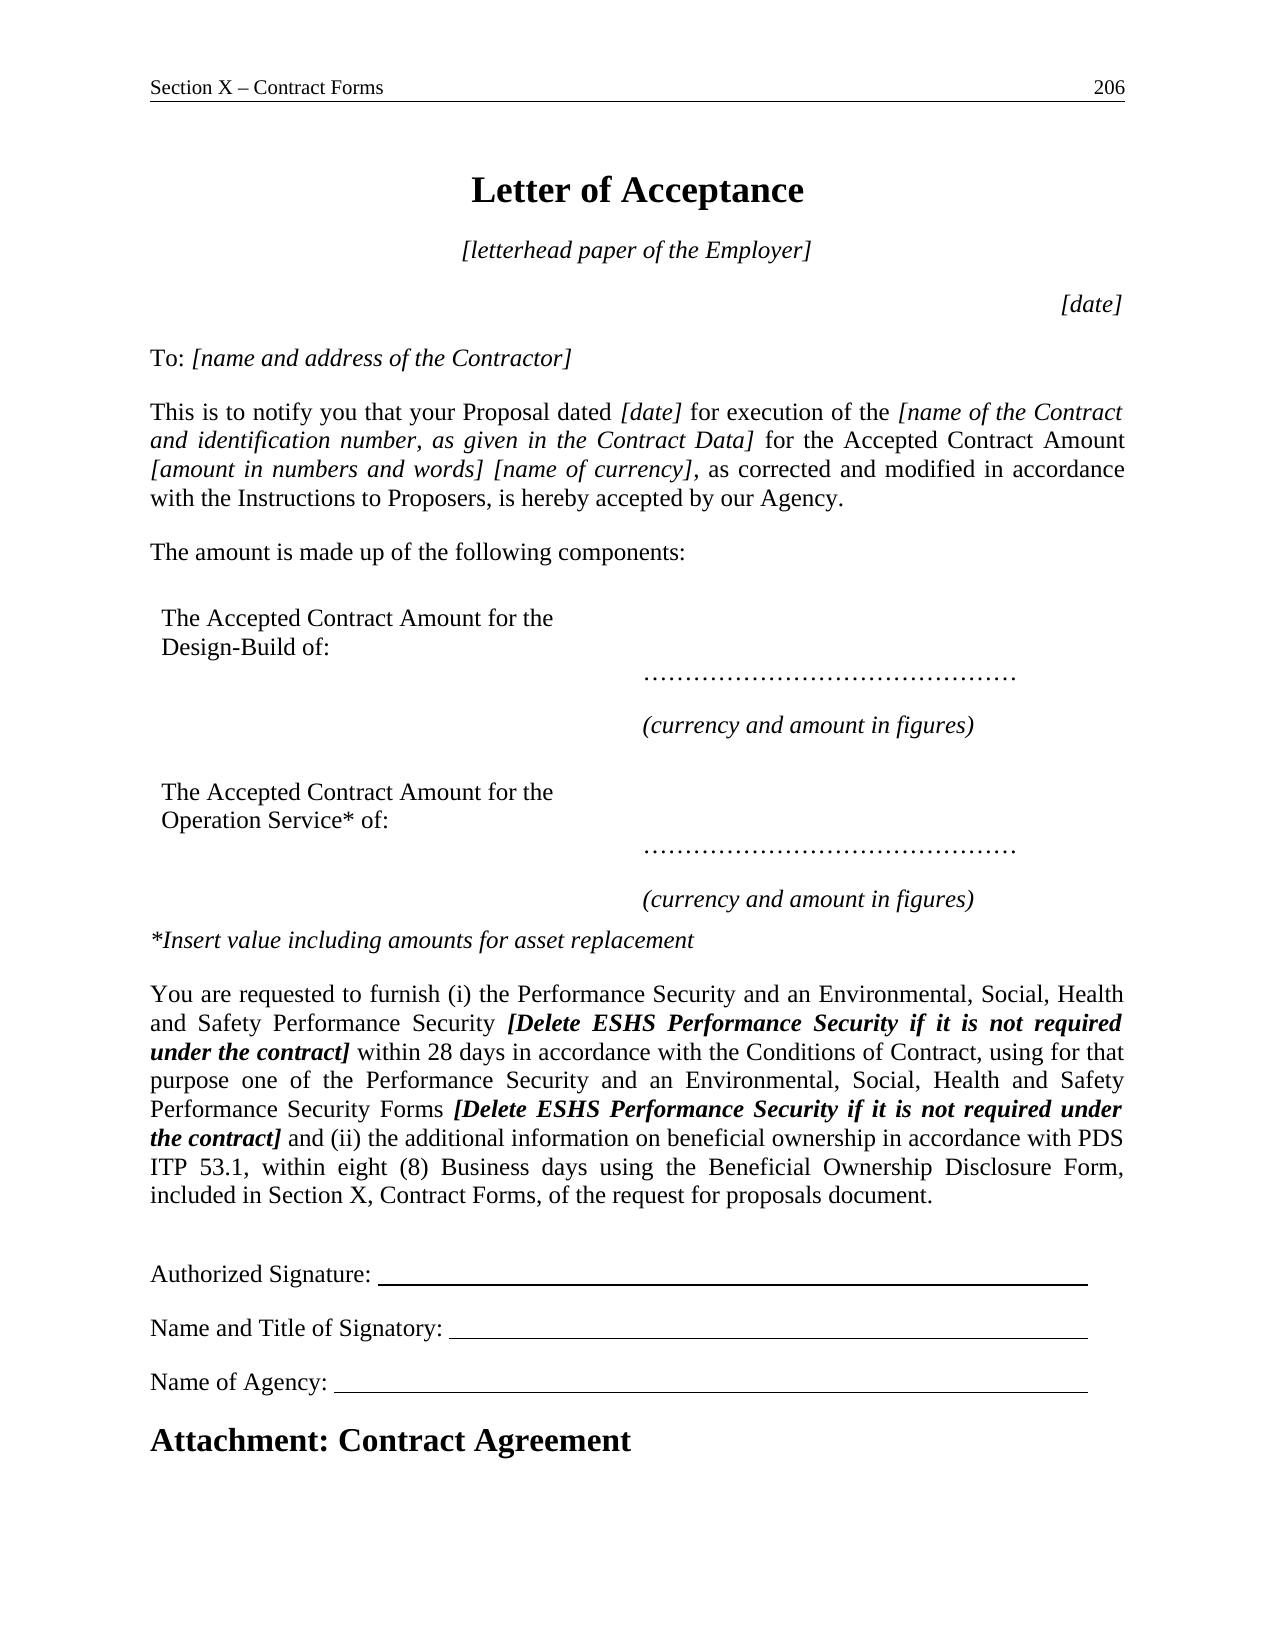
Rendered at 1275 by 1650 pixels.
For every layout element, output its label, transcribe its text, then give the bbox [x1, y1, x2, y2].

text Letter of Acceptance [150, 167, 1125, 211]
text Name of Agency: [150, 1367, 1125, 1396]
text Attachment: Contract Agreement [150, 1421, 1125, 1459]
text To: [name and address of the Contractor] [150, 343, 1125, 372]
text You are requested to furnish (i) the Performance Security and an Environmental, Social, Health and Safety Performance Security [Delete ESHS Performance Security if it is not required under the contract] within 28 days in accordance with the Conditions of Contract, using for that purpose one of the Performance Security and an Environmental, Social, Health and Safety Performance Security Forms [Delete ESHS Performance Security if it is not required under the contract] and (ii) the additional information on beneficial ownership in accordance with PDS ITP 53.1, within eight (8) Business days using the Beneficial Ownership Disclosure Form, included in Section X, Contract Forms, of the request for proposals document. [150, 979, 1125, 1209]
text Authorized Signature: [150, 1259, 1125, 1288]
list *Insert value including amounts for asset replacement [150, 926, 1125, 954]
text Name and Title of Signatory: [150, 1313, 1125, 1342]
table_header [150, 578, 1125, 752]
text [letterhead paper of the Employer] [150, 236, 1125, 264]
text The amount is made up of the following components: [150, 537, 1125, 566]
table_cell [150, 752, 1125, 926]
text [date] [150, 289, 1125, 318]
text This is to notify you that your Proposal dated [date] for execution of the [name of the Contract and identification number, as given in the Contract Data] for the Accepted Contract Amount [amount in numbers and words] [name of currency], as corrected and modified in accordance with the Instructions to Proposers, is hereby accepted by our Agency. [150, 397, 1125, 512]
